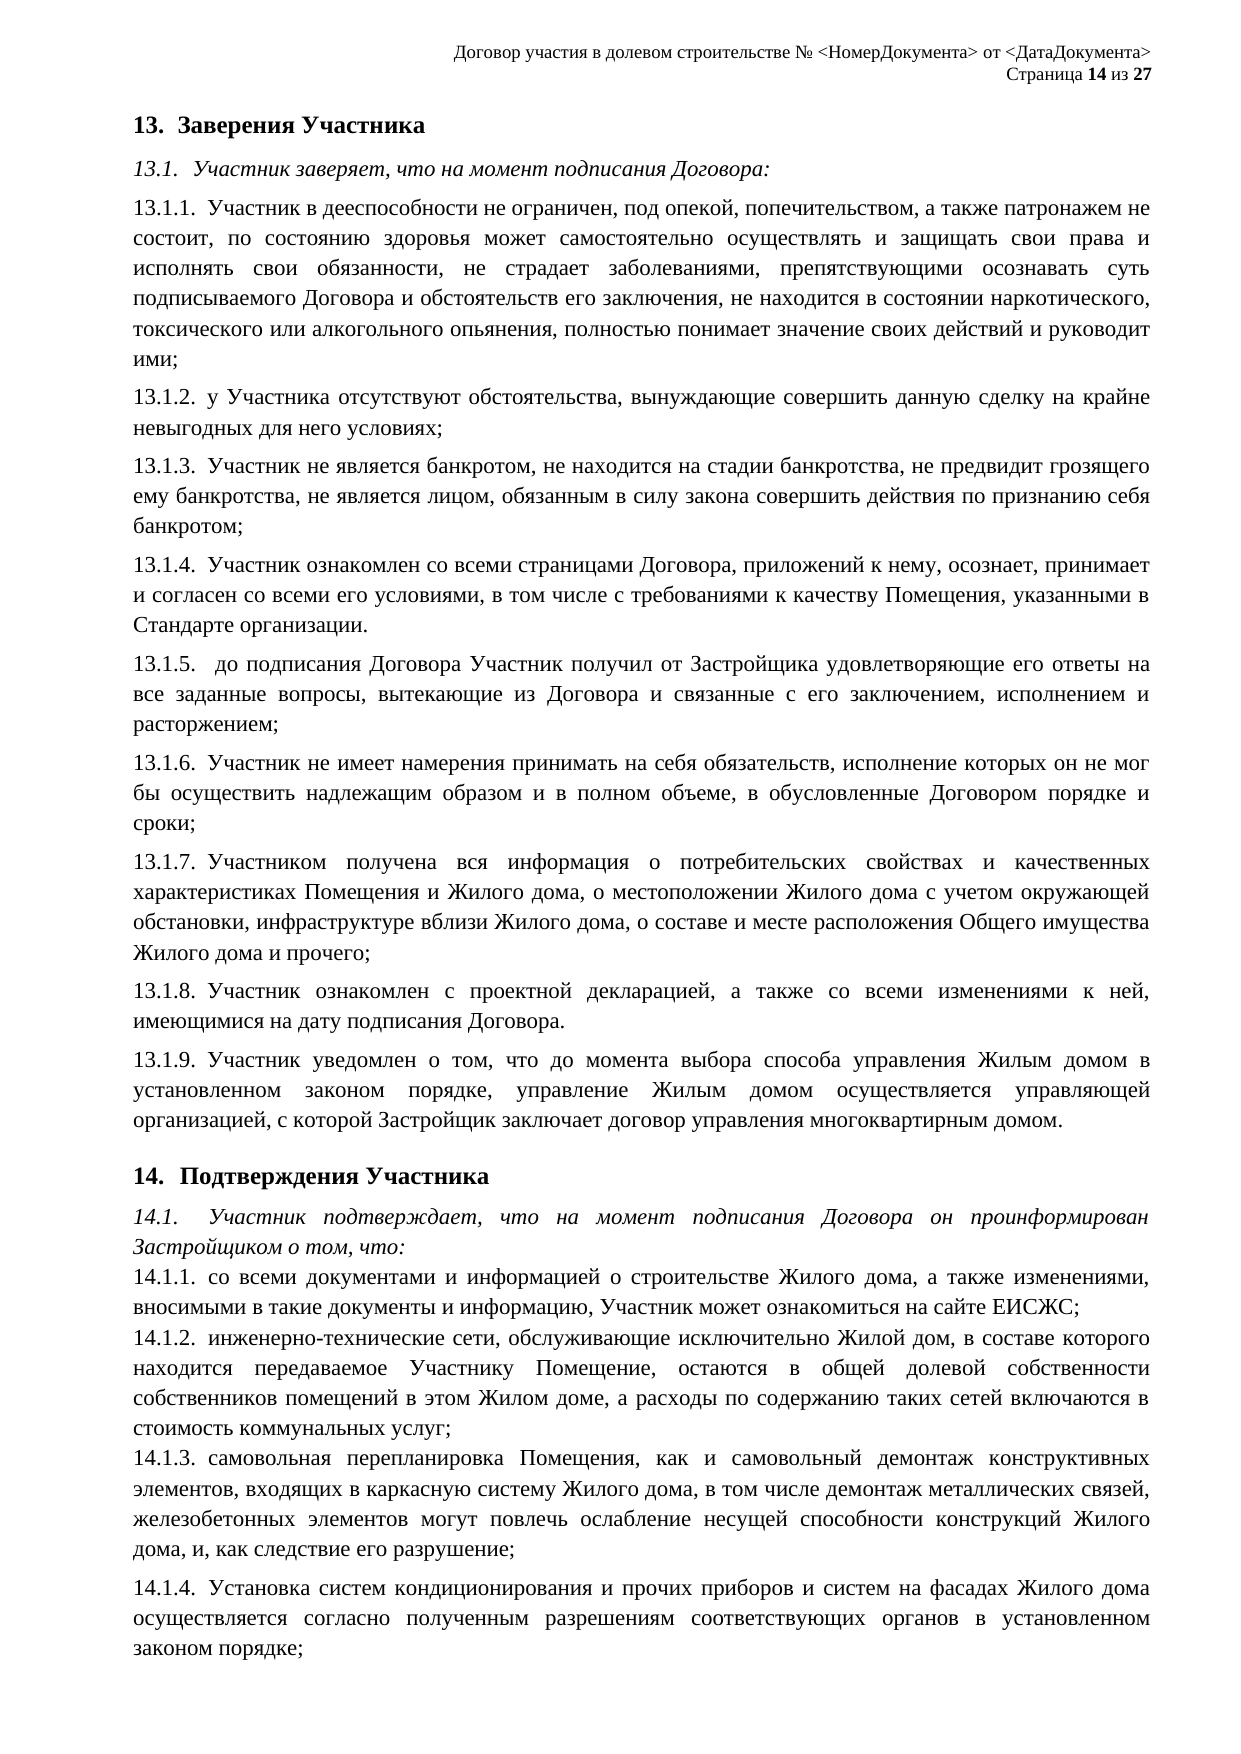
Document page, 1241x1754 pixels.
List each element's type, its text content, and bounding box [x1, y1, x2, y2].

list самовольная перепланировка Помещения, как и самовольный демонтаж конструктивных элементов, входящих в каркасную систему Жилого дома, в том числе демонтаж металлических связей, железобетонных элементов могут повлечь ослабление несущей способности конструкций Жилого дома, и, как следствие его разрушение; [133, 1444, 1152, 1561]
list Участник заверяет, что на момент подписания Договора: [133, 155, 1152, 182]
list Участник не является банкротом, не находится на стадии банкротства, не предвидит грозящего ему банкротства, не является лицом, обязанным в силу закона совершить действия по признанию себя банкротом; [133, 452, 1152, 539]
list Заверения Участника [133, 110, 1152, 138]
list Подтверждения Участника [133, 1161, 1152, 1190]
list Участник в дееспособности не ограничен, под опекой, попечительством, а также патронажем не состоит, по состоянию здоровья может самостоятельно осуществлять и защищать свои права и исполнять свои обязанности, не страдает заболеваниями, препятствующими осознавать суть подписываемого Договора и обстоятельств его заключения, не находится в состоянии наркотического, токсического или алкогольного опьянения, полностью понимает значение своих действий и руководит ими; [133, 194, 1152, 371]
list Участник подтверждает, что на момент подписания Договора он проинформирован Застройщиком о том, что: [133, 1203, 1152, 1259]
list Участник ознакомлен с проектной декларацией, а также со всеми изменениями к ней, имеющимися на дату подписания Договора. [133, 977, 1152, 1034]
list инженерно-технические сети, обслуживающие исключительно Жилой дом, в составе которого находится передаваемое Участнику Помещение, остаются в общей долевой собственности собственников помещений в этом Жилом доме, а расходы по содержанию таких сетей включаются в стоимость коммунальных услуг; [133, 1323, 1152, 1441]
list Участник не имеет намерения принимать на себя обязательств, исполнение которых он не мог бы осуществить надлежащим образом и в полном объеме, в обусловленные Договором порядке и сроки; [133, 749, 1152, 836]
list Участник уведомлен о том, что до момента выбора способа управления Жилым домом в установленном законом порядке, управление Жилым домом осуществляется управляющей организацией, с которой Застройщик заключает договор управления многоквартирным домом. [133, 1046, 1152, 1133]
list со всеми документами и информацией о строительстве Жилого дома, а также изменениями, вносимыми в такие документы и информацию, Участник может ознакомиться на сайте ЕИСЖС; [133, 1263, 1152, 1320]
list Участником получена вся информация о потребительских свойствах и качественных характеристиках Помещения и Жилого дома, о местоположении Жилого дома с учетом окружающей обстановки, инфраструктуре вблизи Жилого дома, о составе и месте расположения Общего имущества Жилого дома и прочего; [133, 848, 1152, 965]
list Участник ознакомлен со всеми страницами Договора, приложений к нему, осознает, принимает и согласен со всеми его условиями, в том числе с требованиями к качеству Помещения, указанными в Стандарте организации. [133, 551, 1152, 638]
list Установка систем кондиционирования и прочих приборов и систем на фасадах Жилого дома осуществляется согласно полученным разрешениям соответствующих органов в установленном законом порядке; [133, 1573, 1152, 1660]
list до подписания Договора Участник получил от Застройщика удовлетворяющие его ответы на все заданные вопросы, вытекающие из Договора и связанные с его заключением, исполнением и расторжением; [133, 650, 1152, 737]
list у Участника отсутствуют обстоятельства, вынуждающие совершить данную сделку на крайне невыгодных для него условиях; [133, 383, 1152, 440]
